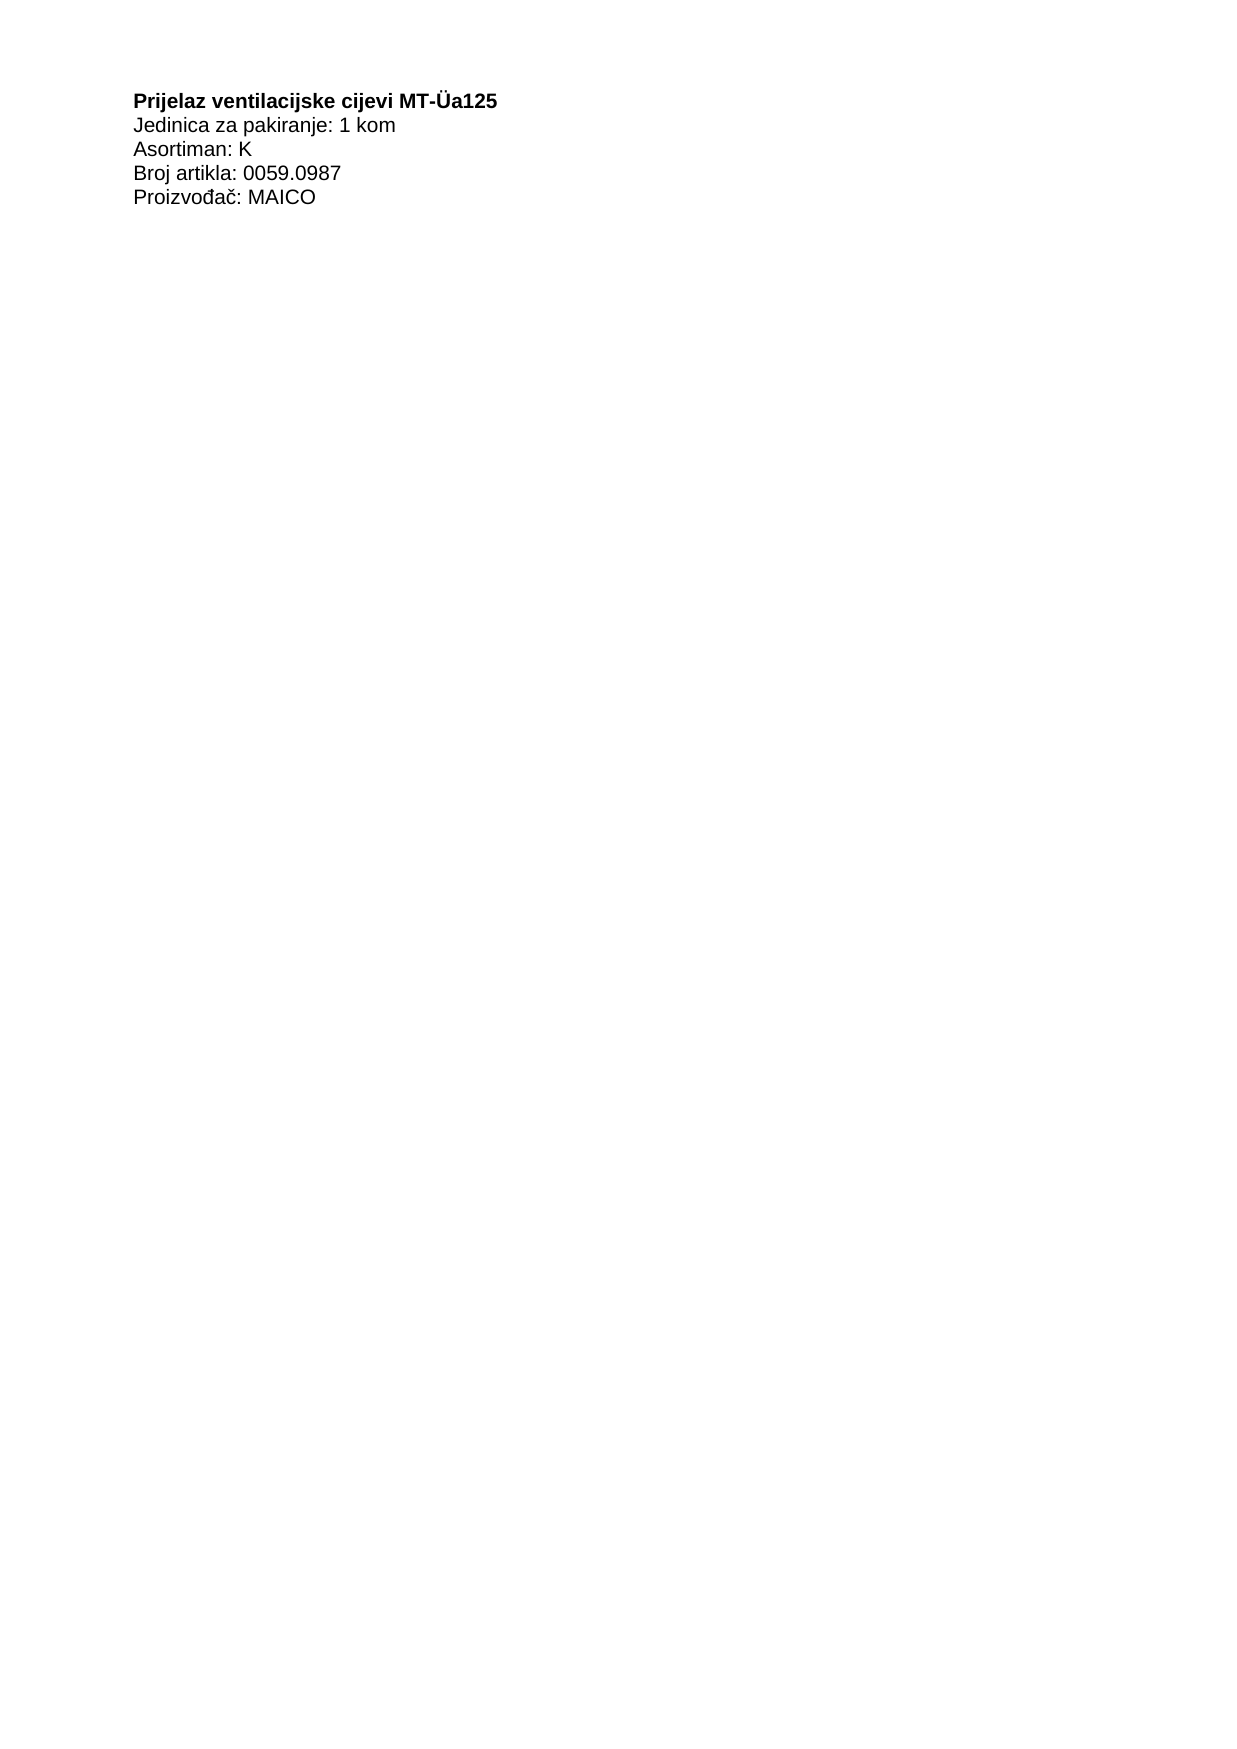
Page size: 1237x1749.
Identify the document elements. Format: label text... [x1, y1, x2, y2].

text Prijelaz ventilacijske cijevi MT-Üa125Jedinica za pakiranje: 1 komAsortiman: K Broj artikla: 0059.0987Proizvođač: MAICO [133, 89, 1148, 208]
